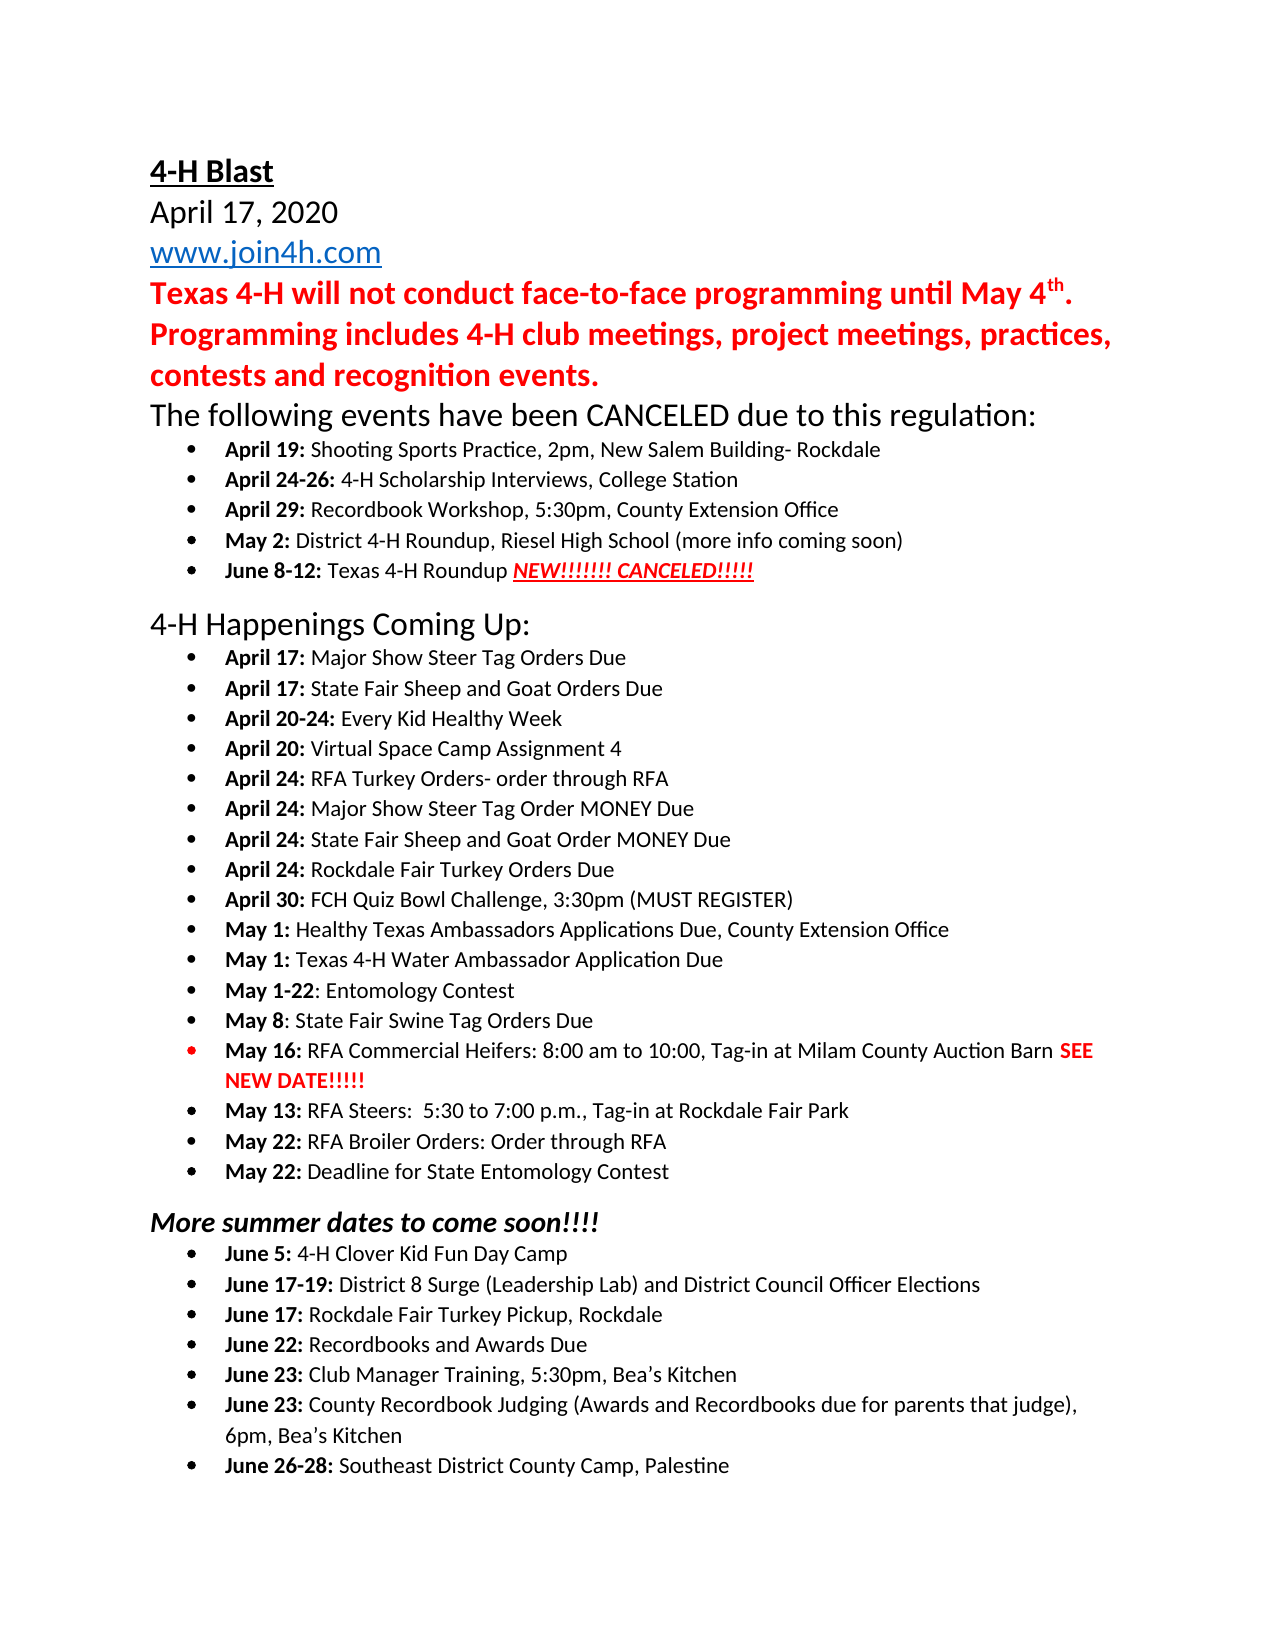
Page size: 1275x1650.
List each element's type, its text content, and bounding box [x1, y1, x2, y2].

list May 22: RFA Broiler Orders: Order through RFA [187, 1127, 1125, 1155]
list June 8-12: Texas 4-H Roundup NEW!!!!!!! CANCELED!!!!! [187, 556, 1125, 584]
text The following events have been CANCELED due to this regulation: [150, 394, 1125, 435]
text www.join4h.com [150, 231, 1125, 272]
text More summer dates to come soon!!!! [150, 1204, 1125, 1239]
text Texas 4-H will not conduct face-to-face programming until May 4th. Programming includes 4-H club meetings, project meetings, practices, contests and recognition events. [150, 272, 1125, 394]
list June 23: Club Manager Training, 5:30pm, Bea’s Kitchen [187, 1360, 1125, 1388]
list May 8: State Fair Swine Tag Orders Due [187, 1006, 1125, 1034]
list May 1: Texas 4-H Water Ambassador Application Due [187, 946, 1125, 974]
list June 17: Rockdale Fair Turkey Pickup, Rockdale [187, 1300, 1125, 1328]
list June 26-28: Southeast District County Camp, Palestine [187, 1451, 1125, 1479]
list June 17-19: District 8 Surge (Leadership Lab) and District Council Officer Elections [187, 1270, 1125, 1298]
list April 30: FCH Quiz Bowl Challenge, 3:30pm (MUST REGISTER) [187, 885, 1125, 913]
text 4-H Happenings Coming Up: [150, 603, 1125, 643]
list April 24-26: 4-H Scholarship Interviews, College Station [187, 465, 1125, 493]
list April 24: RFA Turkey Orders- order through RFA [187, 764, 1125, 792]
list May 1-22: Entomology Contest [187, 976, 1125, 1004]
list May 1: Healthy Texas Ambassadors Applications Due, County Extension Office [187, 915, 1125, 943]
list April 20: Virtual Space Camp Assignment 4 [187, 734, 1125, 762]
list April 24: Rockdale Fair Turkey Orders Due [187, 855, 1125, 883]
list May 2: District 4-H Roundup, Riesel High School (more info coming soon) [187, 526, 1125, 554]
list April 17: Major Show Steer Tag Orders Due [187, 643, 1125, 672]
list April 24: State Fair Sheep and Goat Order MONEY Due [187, 825, 1125, 853]
list April 24: Major Show Steer Tag Order MONEY Due [187, 794, 1125, 823]
list April 17: State Fair Sheep and Goat Orders Due [187, 674, 1125, 702]
list May 16: RFA Commercial Heifers: 8:00 am to 10:00, Tag-in at Milam County Auction Barn SEE NEW DATE!!!!! [187, 1036, 1125, 1094]
text 4-H Blast [150, 150, 1125, 191]
text April 17, 2020 [150, 191, 1125, 231]
list April 19: Shooting Sports Practice, 2pm, New Salem Building- Rockdale [187, 435, 1125, 463]
list June 5: 4-H Clover Kid Fun Day Camp [187, 1239, 1125, 1268]
list May 22: Deadline for State Entomology Contest [187, 1157, 1125, 1185]
list June 23: County Recordbook Judging (Awards and Recordbooks due for parents that judge), 6pm, Bea’s Kitchen [187, 1391, 1125, 1449]
list April 29: Recordbook Workshop, 5:30pm, County Extension Office [187, 496, 1125, 523]
list June 22: Recordbooks and Awards Due [187, 1330, 1125, 1358]
list April 20-24: Every Kid Healthy Week [187, 704, 1125, 732]
list May 13: RFA Steers: 5:30 to 7:00 p.m., Tag-in at Rockdale Fair Park [187, 1097, 1125, 1125]
